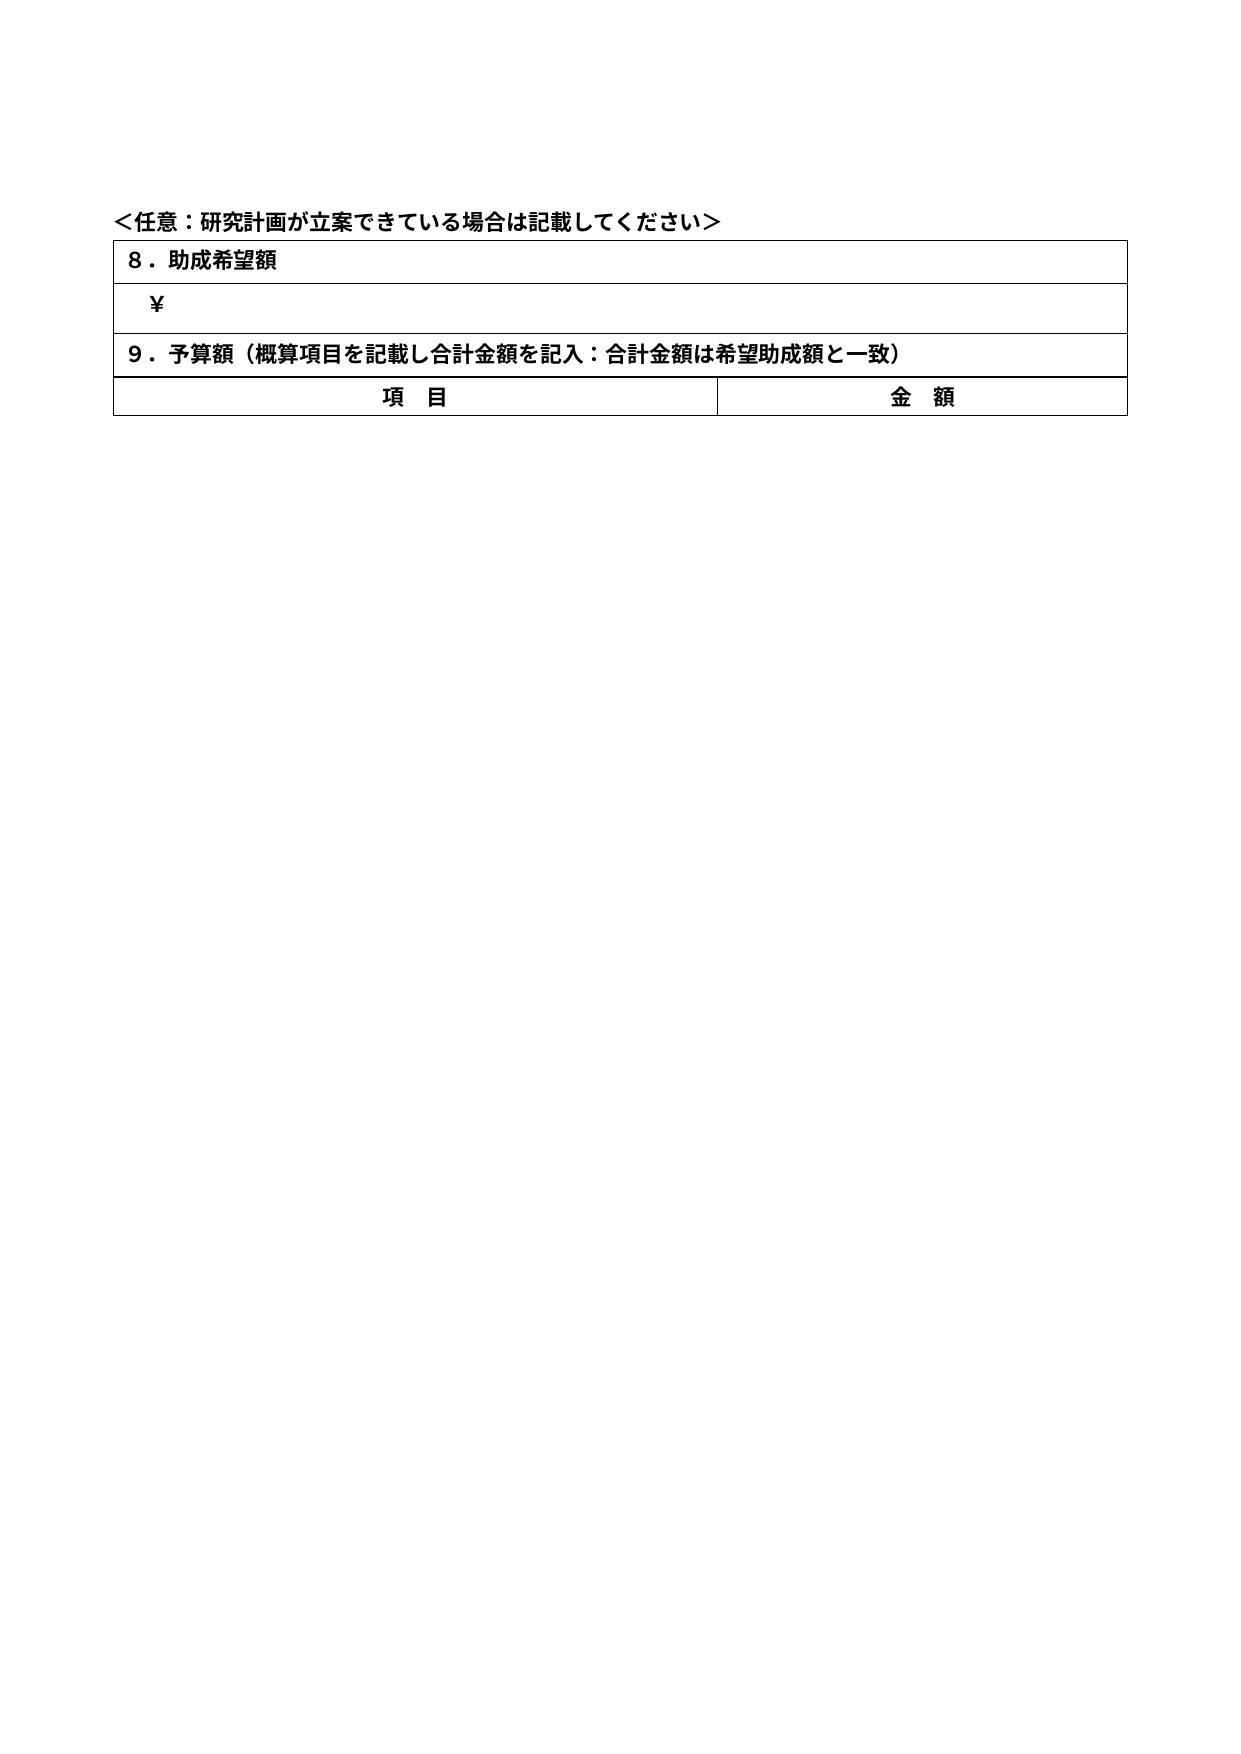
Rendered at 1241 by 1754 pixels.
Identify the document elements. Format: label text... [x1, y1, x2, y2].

table_cell 項 目 [114, 378, 717, 415]
table_cell 金 額 [718, 378, 1127, 415]
table_cell ￥ [114, 284, 1127, 333]
text ＜任意：研究計画が立案できている場合は記載してください＞ [112, 202, 1128, 239]
table_cell ９．予算額（概算項目を記載し合計金額を記入：合計金額は希望助成額と一致） [114, 334, 1127, 376]
table_header ８．助成希望額 [114, 241, 1127, 283]
